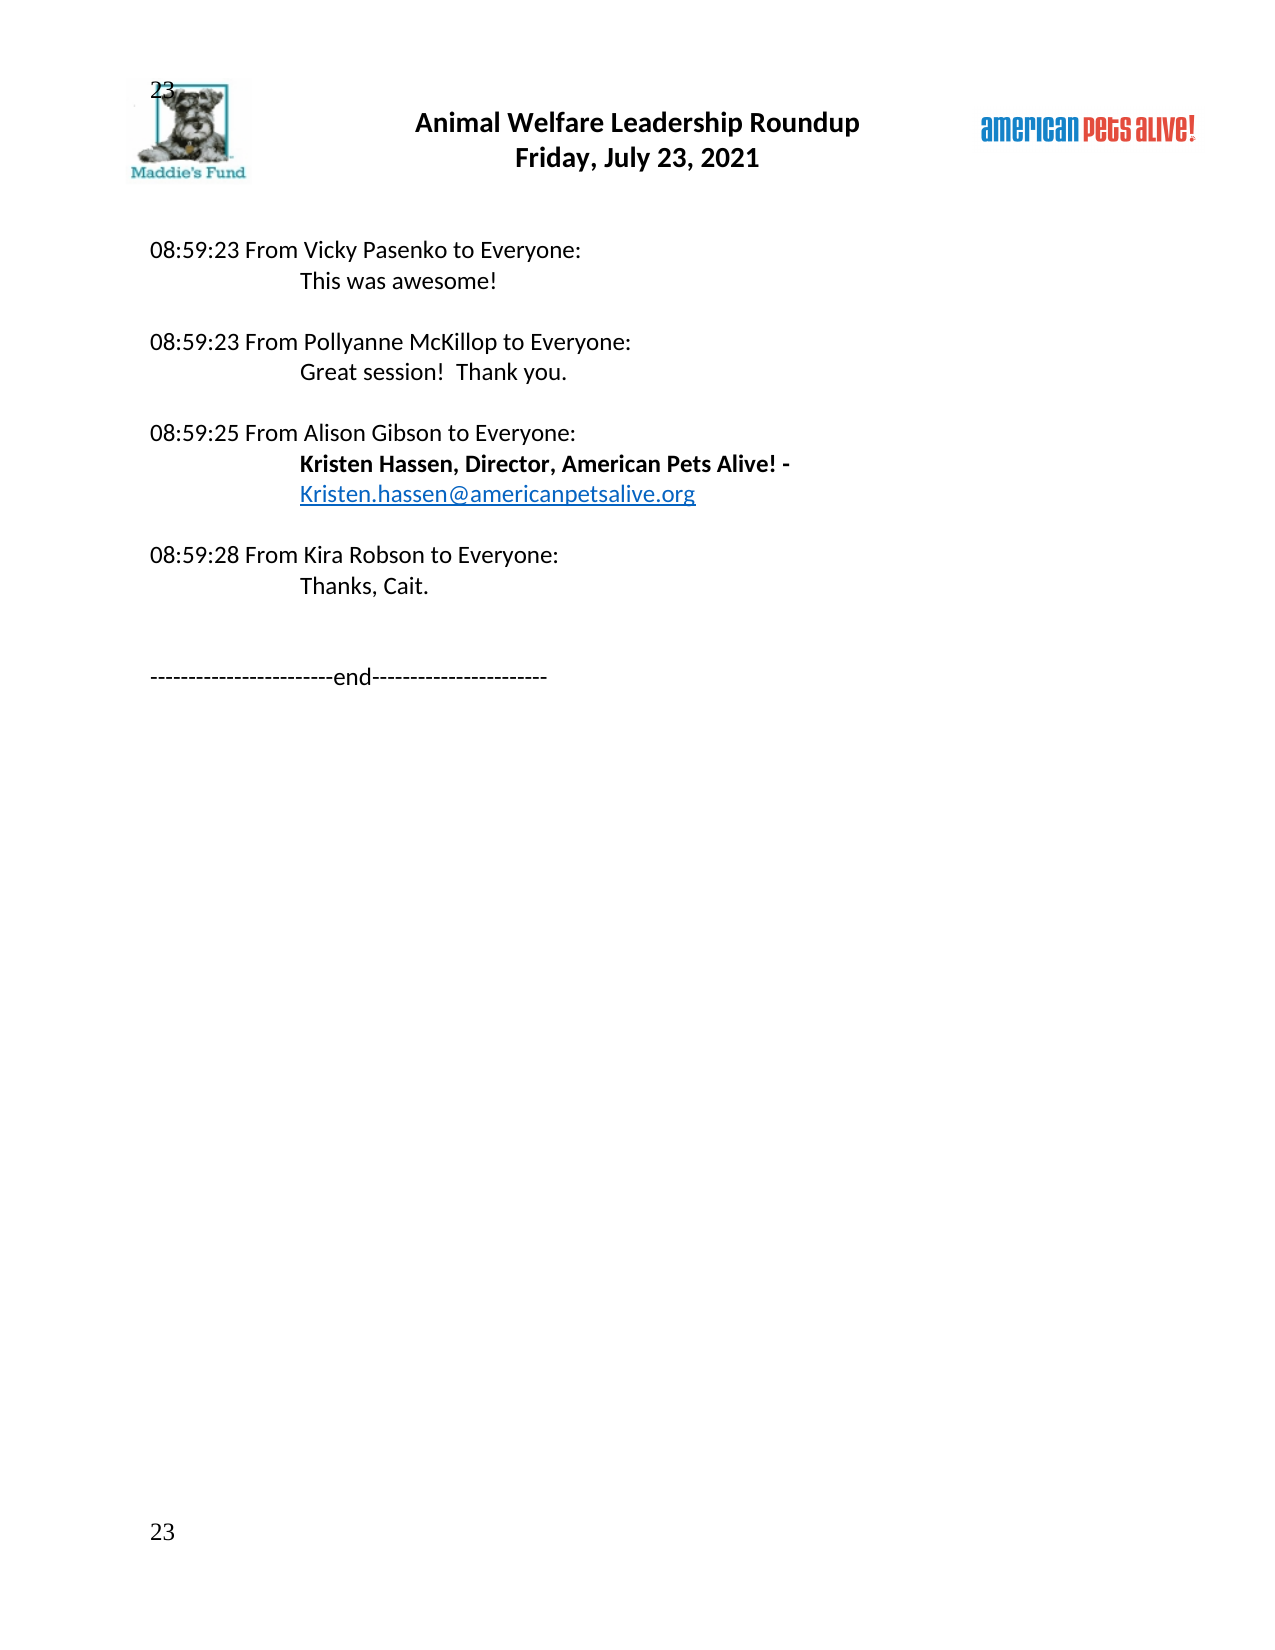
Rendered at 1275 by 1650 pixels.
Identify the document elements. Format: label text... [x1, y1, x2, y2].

text Kristen Hassen, Director, American Pets Alive! - [150, 448, 1162, 478]
text 08:59:25 From Alison Gibson to Everyone: [150, 417, 1162, 448]
text Kristen.hassen@americanpetsalive.org [150, 478, 1162, 509]
text 08:59:23 From Pollyanne McKillop to Everyone: [150, 326, 1162, 356]
text 08:59:28 From Kira Robson to Everyone: [150, 539, 1162, 570]
picture [125, 78, 253, 185]
text Thanks, Cait. [150, 570, 1162, 601]
text Great session! Thank you. [150, 356, 1162, 387]
picture [971, 106, 1205, 153]
text ------------------------end----------------------- [150, 662, 1162, 692]
text 08:59:23 From Vicky Pasenko to Everyone: [150, 234, 1162, 265]
text This was awesome! [150, 265, 1162, 295]
